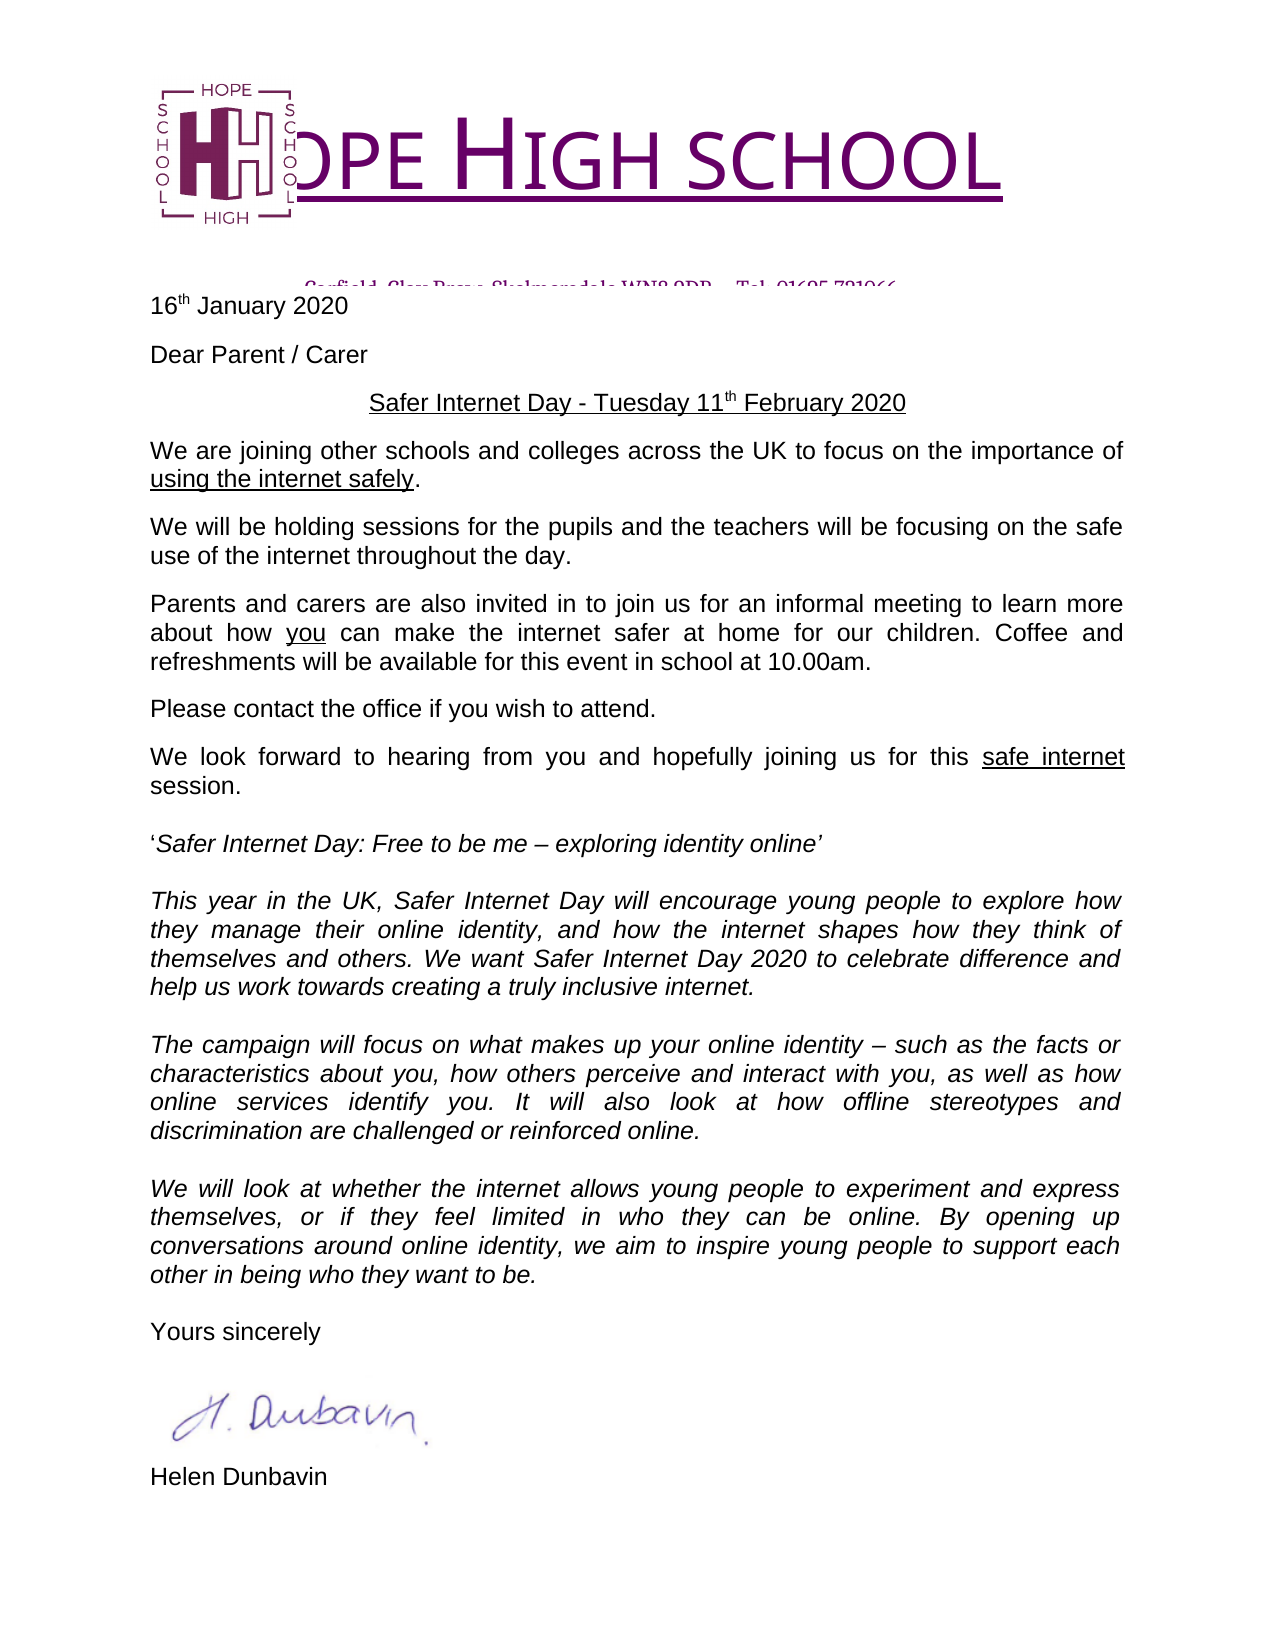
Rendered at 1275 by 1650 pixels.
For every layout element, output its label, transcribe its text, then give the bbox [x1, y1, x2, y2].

text Please contact the office if you wish to attend. [150, 694, 1125, 723]
text Yours sincerely [150, 1317, 1125, 1346]
text The campaign will focus on what makes up your online identity – such as the facts or characteristics about you, how others perceive and interact with you, as well as how online services identify you. It will also look at how offline stereotypes and discrimination are challenged or reinforced online. [150, 1030, 1125, 1145]
text ‘Safer Internet Day: Free to be me – exploring identity online’ [150, 829, 1125, 857]
text 16th January 2020 [150, 291, 1125, 319]
picture [150, 1375, 439, 1462]
text Dear Parent / Carer [150, 340, 1125, 369]
picture [150, 75, 297, 229]
text Parents and carers are also invited in to join us for an informal meeting to learn more about how you can make the internet safer at home for our children. Coffee and refreshments will be available for this event in school at 10.00am. [150, 589, 1125, 675]
text We will look at whether the internet allows young people to experiment and express themselves, or if they feel limited in who they can be online. By opening up conversations around online identity, we aim to inspire young people to support each other in being who they want to be. [150, 1174, 1125, 1289]
text We are joining other schools and colleges across the UK to focus on the importance of using the internet safely. [150, 436, 1125, 493]
text Helen Dunbavin [150, 1462, 1125, 1491]
text We will be holding sessions for the pupils and the teachers will be focusing on the safe use of the internet throughout the day. [150, 512, 1125, 570]
text We look forward to hearing from you and hopefully joining us for this safe internet session. [150, 742, 1125, 800]
text Safer Internet Day - Tuesday 11th February 2020 [150, 388, 1125, 417]
text This year in the UK, Safer Internet Day will encourage young people to explore how they manage their online identity, and how the internet shapes how they think of themselves and others. We want Safer Internet Day 2020 to celebrate difference and help us work towards creating a truly inclusive internet. [150, 886, 1125, 1001]
